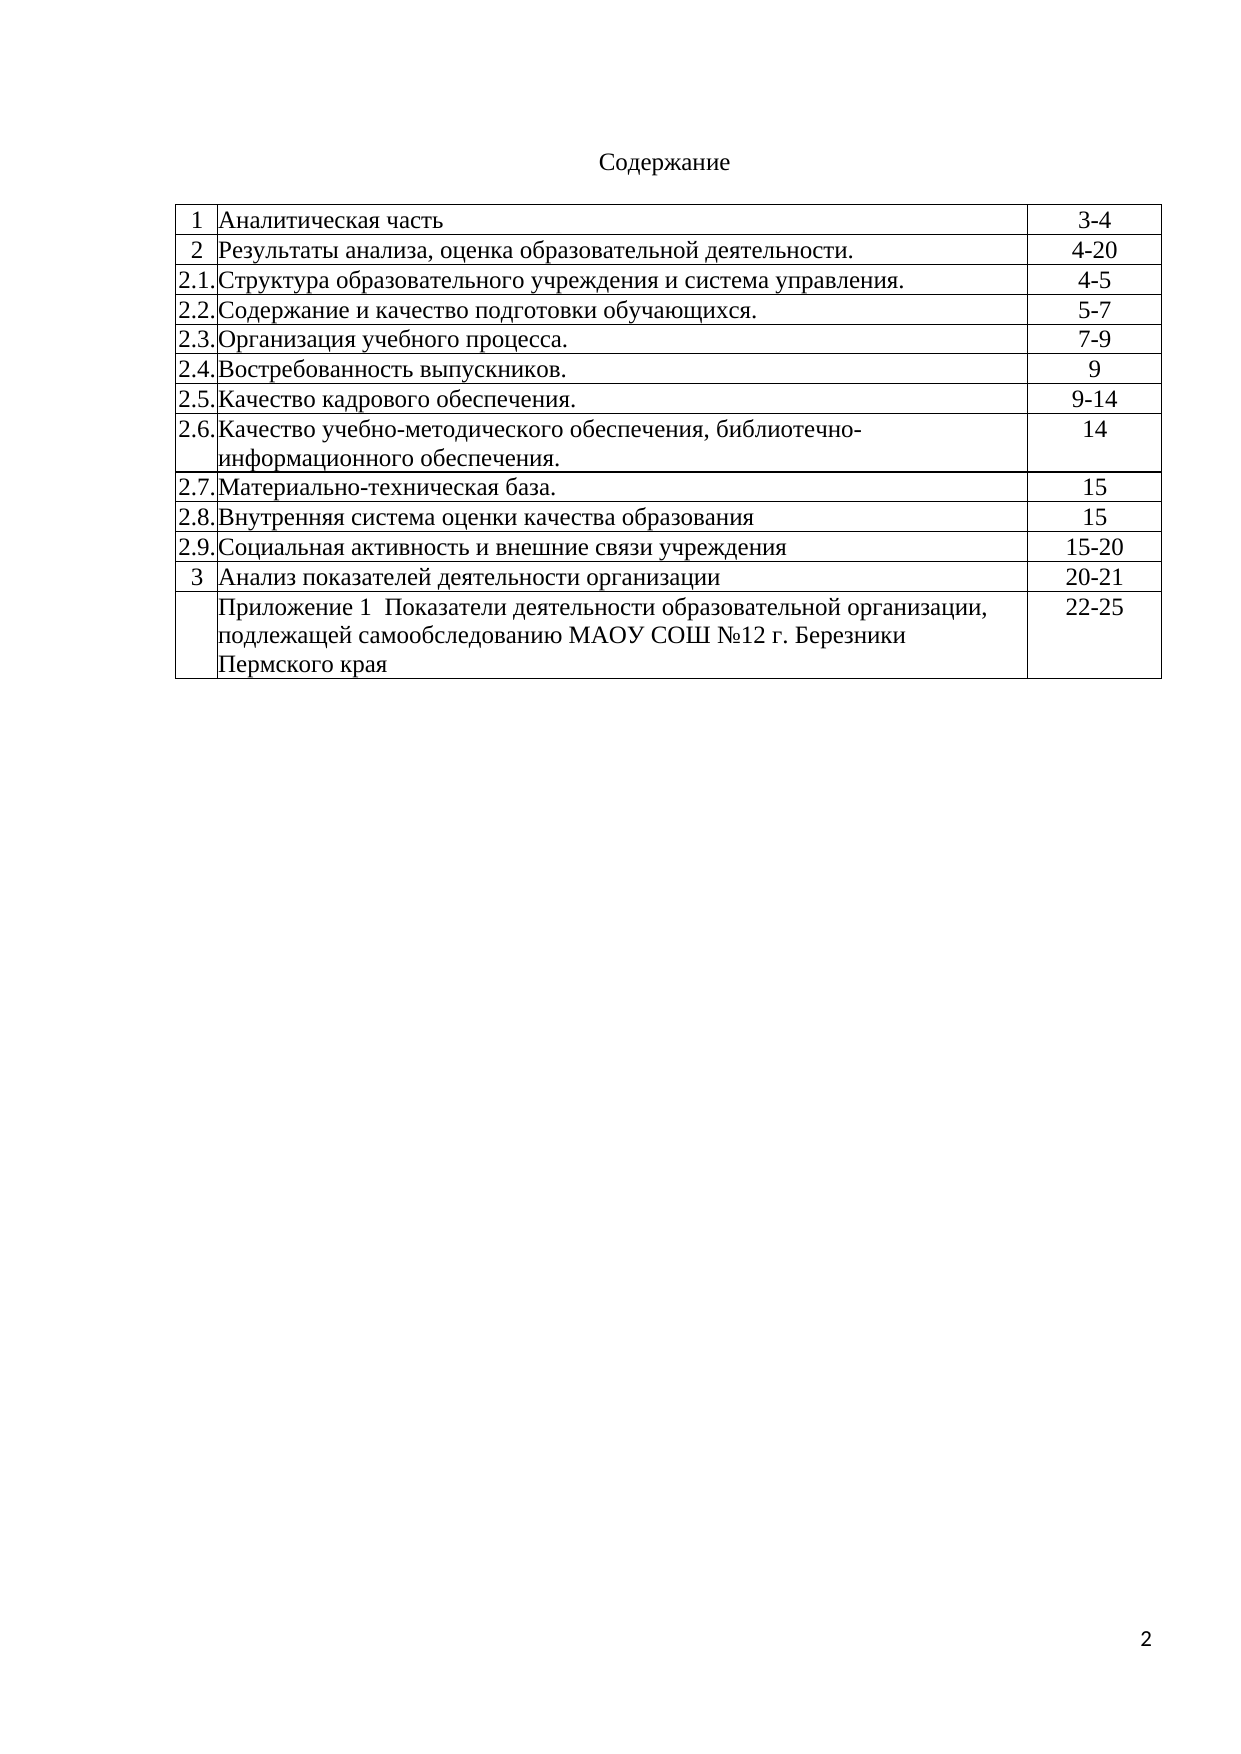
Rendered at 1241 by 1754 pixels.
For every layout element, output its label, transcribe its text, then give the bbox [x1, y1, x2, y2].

table_cell Материально-техническая база. [218, 473, 1027, 501]
table_cell 9 [1028, 354, 1161, 383]
table_cell 2 [176, 235, 217, 264]
table_cell 2.5. [176, 384, 217, 413]
table_cell 22-25 [1028, 592, 1161, 678]
table_cell 4-20 [1028, 235, 1161, 264]
table_cell 3 [176, 562, 217, 591]
table_cell 2.6. [176, 414, 217, 471]
table_cell Качество учебно-методического обеспечения, библиотечно-информационного обеспечения. [218, 414, 1027, 471]
table_header Аналитическая часть [218, 205, 1027, 234]
table_cell Результаты анализа, оценка образовательной деятельности. [218, 235, 1027, 264]
table_cell Качество кадрового обеспечения. [218, 384, 1027, 413]
table_cell 2.8. [176, 502, 217, 531]
table_cell 5-7 [1028, 295, 1161, 323]
table_cell 15-20 [1028, 532, 1161, 561]
table_cell Востребованность выпускников. [218, 354, 1027, 383]
table_cell Организация учебного процесса. [218, 325, 1027, 353]
table_cell 15 [1028, 473, 1161, 501]
table_cell 2.7. [176, 473, 217, 501]
table_cell 2.9. [176, 532, 217, 561]
table_cell 2.2. [176, 295, 217, 323]
table_cell Приложение 1 Показатели деятельности образовательной организации, подлежащей самообследованию МАОУ СОШ №12 г. Березники Пермского края [218, 592, 1027, 678]
table_cell Внутренняя система оценки качества образования [218, 502, 1027, 531]
table_cell [176, 592, 217, 678]
table_cell 2.3. [176, 325, 217, 353]
table_cell 2.1. [176, 265, 217, 294]
table_cell 9-14 [1028, 384, 1161, 413]
table_cell 14 [1028, 414, 1161, 471]
table_cell 2.4. [176, 354, 217, 383]
table_cell Анализ показателей деятельности организации [218, 562, 1027, 591]
table_cell Структура образовательного учреждения и система управления. [218, 265, 1027, 294]
table_cell Содержание и качество подготовки обучающихся. [218, 295, 1027, 323]
table_header 3-4 [1028, 205, 1161, 234]
table_header 1 [176, 205, 217, 234]
table_cell 7-9 [1028, 325, 1161, 353]
table_cell 15 [1028, 502, 1161, 531]
table_cell Социальная активность и внешние связи учреждения [218, 532, 1027, 561]
table_cell 4-5 [1028, 265, 1161, 294]
text Содержание [177, 147, 1152, 176]
table_cell 20-21 [1028, 562, 1161, 591]
